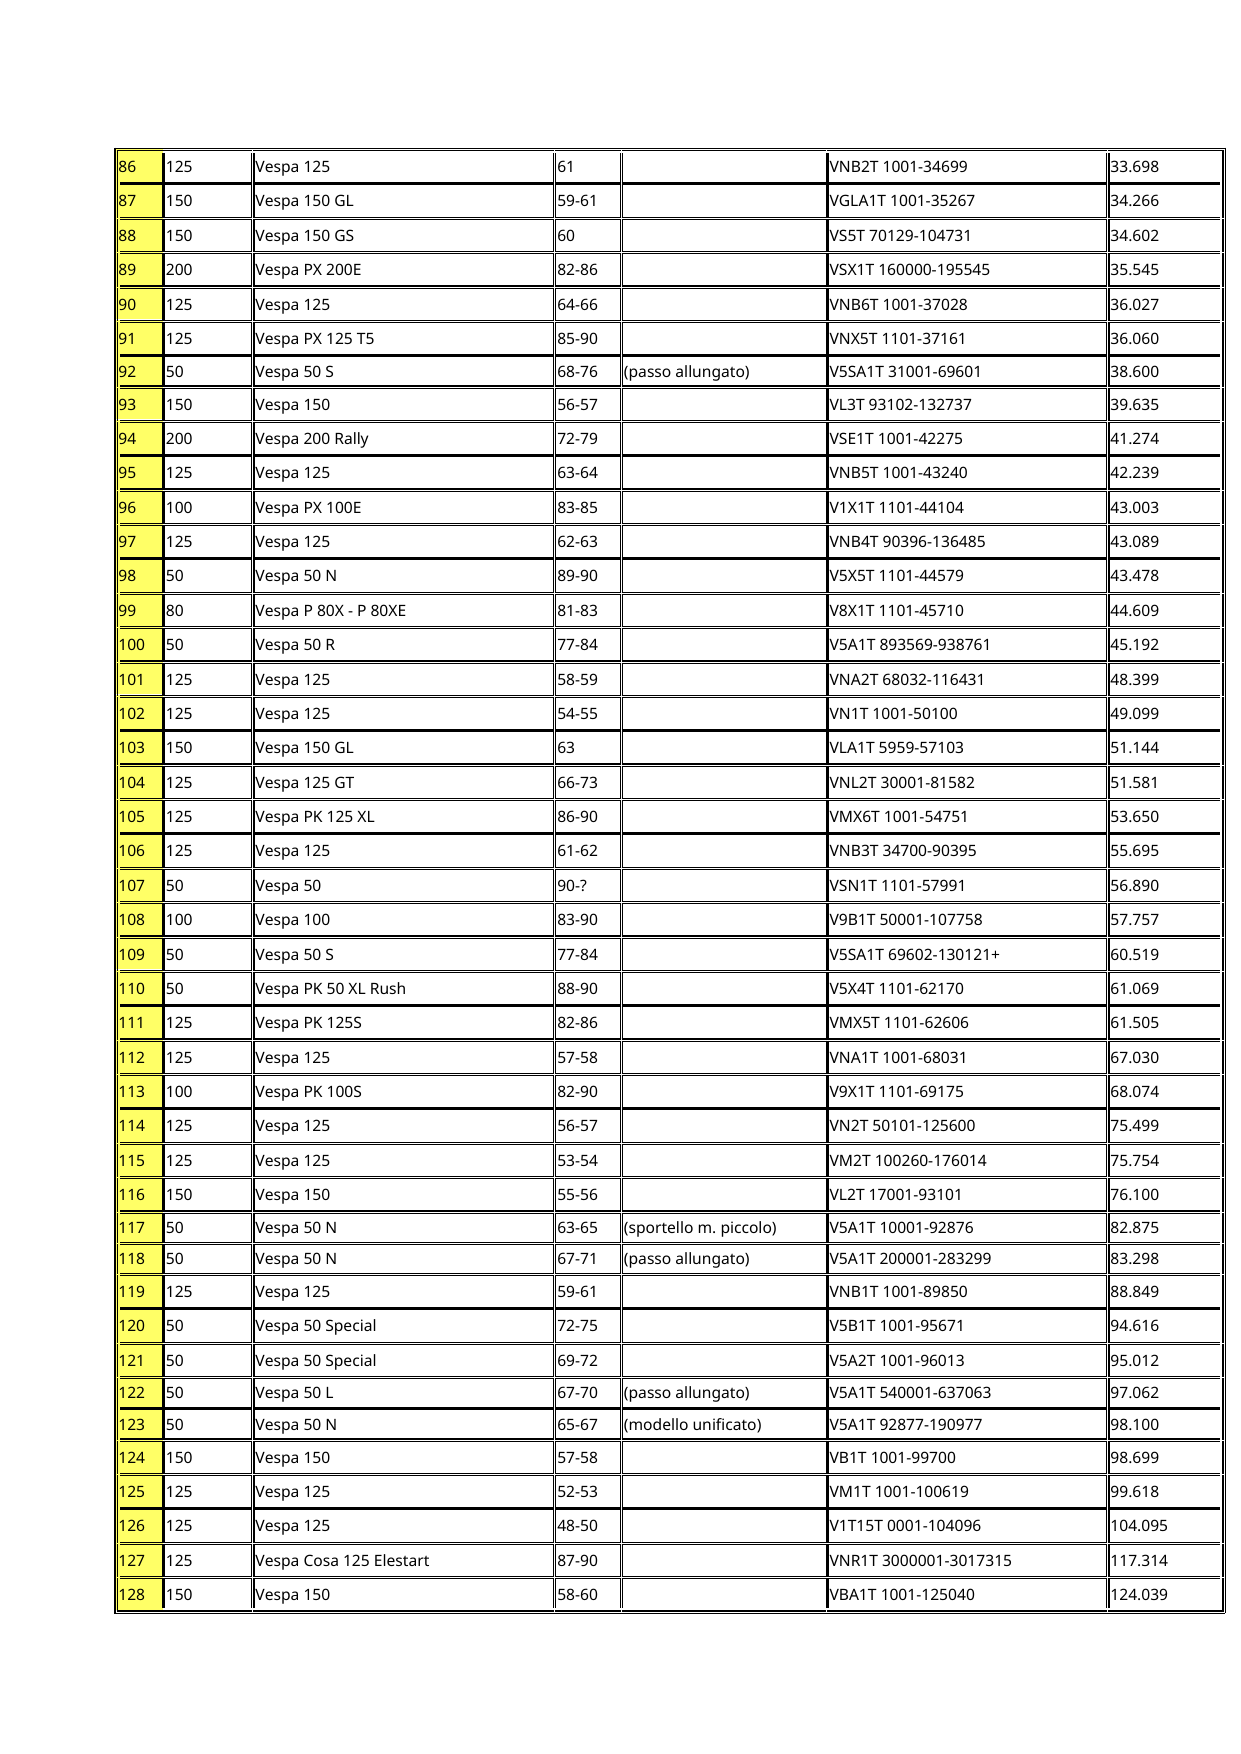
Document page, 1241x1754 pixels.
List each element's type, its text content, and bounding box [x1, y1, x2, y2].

table_cell 60.519 [1110, 935, 1223, 969]
table_cell 90 [118, 285, 162, 319]
table_cell [621, 1579, 827, 1610]
table_cell 150 [165, 1179, 251, 1210]
table_cell Vespa PK 100S [255, 1076, 553, 1107]
table_cell [623, 254, 826, 285]
table_cell VMX5T 1101-62606 [829, 1007, 1106, 1038]
table_cell 90-? [556, 870, 620, 901]
table_cell 87-90 [556, 1545, 620, 1576]
table_cell 200 [165, 423, 251, 454]
table_cell Vespa 125 [255, 664, 553, 694]
table_cell 34.602 [1110, 216, 1223, 251]
table_cell V5A1T 200001-283299 [829, 1245, 1106, 1273]
table_cell [623, 664, 826, 694]
table_cell 88-90 [556, 973, 620, 1004]
table_cell [623, 1276, 826, 1307]
table_cell 69-72 [556, 1345, 620, 1376]
table_cell Vespa PK 125S [255, 1007, 553, 1038]
table_cell Vespa 150 GL [255, 185, 553, 216]
table_cell [623, 1145, 826, 1176]
table_cell 50 [165, 1410, 251, 1438]
table_cell 150 [165, 732, 251, 763]
table_cell 56-57 [556, 1110, 620, 1141]
table_cell [623, 220, 826, 251]
table_cell 88.849 [1108, 1273, 1224, 1307]
table_cell Vespa 150 GS [255, 220, 553, 251]
table_cell 125 [165, 323, 251, 354]
table_cell 200 [165, 254, 251, 285]
table_cell 150 [165, 1442, 251, 1473]
table_cell 95.012 [1110, 1341, 1223, 1376]
table_cell V5SA1T 31001-69601 [829, 357, 1106, 385]
table_cell 125 [116, 1473, 163, 1507]
table_cell 150 [165, 185, 251, 216]
table_cell [623, 457, 826, 488]
table_cell Vespa 50 N [255, 1245, 553, 1273]
table_cell VNR1T 3000001-3017315 [829, 1545, 1106, 1576]
table_cell 48.399 [1110, 660, 1223, 694]
table_cell 83.298 [1110, 1241, 1223, 1273]
table_cell 86-90 [556, 801, 620, 832]
table_cell Vespa 50 S [255, 939, 553, 969]
table_cell 53.650 [1108, 798, 1224, 832]
table_cell VBA1T 1001-125040 [827, 1576, 1108, 1610]
table_cell 100 [165, 492, 251, 523]
table_cell 97.062 [1108, 1376, 1224, 1407]
table_cell VNB1T 1001-89850 [829, 1276, 1106, 1307]
table_cell 125 [165, 698, 251, 729]
table_cell Vespa PX 125 T5 [255, 323, 553, 354]
table_cell 108 [116, 901, 163, 935]
table_cell 50 [165, 870, 251, 901]
table_cell 36.027 [1110, 285, 1223, 319]
table_cell 60 [556, 220, 620, 251]
table_cell 43.478 [1110, 557, 1222, 591]
table_cell 98.699 [1110, 1438, 1223, 1473]
table_cell [623, 1310, 826, 1341]
table_cell 57.757 [1108, 901, 1224, 935]
table_cell 103 [118, 729, 162, 763]
table_cell Vespa 50 N [255, 1214, 553, 1241]
table_cell 51.144 [1110, 729, 1222, 763]
table_cell Vespa 50 N [255, 560, 553, 591]
table_cell 99.618 [1108, 1473, 1224, 1507]
table_cell [623, 492, 826, 523]
table_cell 118 [118, 1241, 162, 1273]
table_cell [623, 1042, 826, 1073]
table_cell [623, 698, 826, 729]
table_cell V1T15T 0001-104096 [829, 1510, 1106, 1541]
table_cell 117 [118, 1210, 162, 1241]
table_cell [623, 1510, 826, 1541]
table_cell 33.698 [1108, 151, 1222, 182]
table_cell 35.545 [1108, 251, 1224, 285]
table_cell 50 [165, 1310, 251, 1341]
table_cell 104.095 [1110, 1507, 1222, 1541]
table_cell 127 [118, 1541, 162, 1576]
table_cell 67-70 [556, 1379, 620, 1407]
table_cell Vespa 125 [255, 457, 553, 488]
table_cell Vespa 125 [255, 1042, 553, 1073]
table_cell 75.499 [1110, 1107, 1222, 1141]
table_cell VM2T 100260-176014 [829, 1145, 1106, 1176]
table_cell 54-55 [556, 698, 620, 729]
table_cell 125 [163, 149, 253, 182]
table_cell 41.274 [1110, 420, 1223, 454]
table_cell 83-90 [556, 904, 620, 935]
table_cell (sportello m. piccolo) [623, 1214, 826, 1241]
table_cell 61.505 [1110, 1004, 1222, 1038]
table_cell 59-61 [556, 1276, 620, 1307]
table_cell 88 [118, 216, 162, 251]
table_cell 121 [118, 1341, 162, 1376]
table_cell 117.314 [1110, 1541, 1223, 1576]
table_cell 43.003 [1110, 488, 1223, 523]
table_cell 63-65 [556, 1214, 620, 1241]
table_cell 125 [165, 1145, 251, 1176]
table_cell 94 [118, 420, 162, 454]
table_cell Vespa 125 [255, 835, 553, 866]
table_cell V5X5T 1101-44579 [829, 560, 1106, 591]
table_cell Vespa 50 Special [255, 1345, 553, 1376]
table_cell 72-75 [556, 1310, 620, 1341]
table_cell Vespa Cosa 125 Elestart [255, 1545, 553, 1576]
table_cell 120 [118, 1307, 162, 1341]
table_cell 124 [118, 1438, 162, 1473]
table_cell [623, 904, 826, 935]
table_cell 150 [163, 1576, 253, 1610]
table_cell Vespa 50 S [255, 357, 553, 385]
table_cell [623, 1442, 826, 1473]
table_cell 59-61 [556, 185, 620, 216]
table_cell Vespa 125 [253, 151, 555, 182]
table_cell Vespa 125 [255, 1145, 553, 1176]
table_cell 58-59 [556, 664, 620, 694]
table_cell 125 [165, 1007, 251, 1038]
table_cell 92 [118, 354, 162, 385]
table_cell 67.030 [1110, 1038, 1223, 1073]
table_cell 125 [165, 1545, 251, 1576]
table_cell V5SA1T 69602-130121+ [829, 939, 1106, 969]
table_cell V9B1T 50001-107758 [829, 904, 1106, 935]
table_cell 89 [116, 251, 163, 285]
table_cell 89-90 [556, 560, 620, 591]
table_cell VL2T 17001-93101 [829, 1179, 1106, 1210]
table_cell 96 [118, 488, 162, 523]
table_cell VNA2T 68032-116431 [829, 664, 1106, 694]
table_cell 105 [116, 798, 163, 832]
table_cell 125 [165, 664, 251, 694]
table_cell 91 [118, 320, 162, 354]
table_cell V5A2T 1001-96013 [829, 1345, 1106, 1376]
table_cell 100 [116, 626, 163, 660]
table_cell VNL2T 30001-81582 [829, 767, 1106, 798]
table_cell [623, 1179, 826, 1210]
table_cell V8X1T 1101-45710 [829, 595, 1106, 626]
table_cell 125 [165, 1510, 251, 1541]
table_cell 77-84 [556, 939, 620, 969]
table_cell V5A1T 92877-190977 [829, 1410, 1106, 1438]
table_cell VNX5T 1101-37161 [829, 323, 1106, 354]
table_cell 106 [118, 832, 162, 866]
table_cell V5B1T 1001-95671 [829, 1310, 1106, 1341]
table_cell 64-66 [556, 289, 620, 319]
table_cell Vespa 50 N [255, 1410, 553, 1438]
table_cell [623, 526, 826, 557]
table_cell VSE1T 1001-42275 [829, 423, 1106, 454]
table_cell (passo allungato) [623, 1379, 826, 1407]
table_cell 53-54 [556, 1145, 620, 1176]
table_cell [623, 870, 826, 901]
table_cell 125 [165, 835, 251, 866]
table_cell 125 [165, 767, 251, 798]
table_cell 61 [555, 151, 621, 182]
table_cell 95 [118, 454, 162, 488]
table_cell [623, 629, 826, 660]
table_cell 44.609 [1110, 591, 1223, 626]
table_cell 125 [165, 1110, 251, 1141]
table_cell 68-76 [556, 357, 620, 385]
table_cell VS5T 70129-104731 [829, 220, 1106, 251]
table_cell Vespa 125 [255, 526, 553, 557]
table_cell [623, 835, 826, 866]
table_cell 114 [118, 1107, 162, 1141]
table_cell 82-86 [556, 1007, 620, 1038]
table_cell 49.099 [1110, 695, 1223, 729]
table_cell VLA1T 5959-57103 [829, 732, 1106, 763]
table_cell 110 [118, 970, 162, 1004]
table_cell (modello unificato) [623, 1410, 826, 1438]
table_cell VNA1T 1001-68031 [829, 1042, 1106, 1073]
table_cell 98 [118, 557, 162, 591]
table_cell 63 [556, 732, 620, 763]
table_cell [623, 973, 826, 1004]
table_cell 109 [118, 935, 162, 969]
table_cell Vespa 150 [255, 1179, 553, 1210]
table_cell 50 [165, 1379, 251, 1407]
table_cell 56-57 [556, 389, 620, 419]
table_cell 125 [165, 801, 251, 832]
table_cell 50 [165, 560, 251, 591]
table_cell [623, 423, 826, 454]
table_cell 104 [118, 763, 162, 798]
table_cell [623, 560, 826, 591]
table_cell VNB3T 34700-90395 [829, 835, 1106, 866]
table_cell V5A1T 893569-938761 [829, 629, 1106, 660]
table_cell 76.100 [1108, 1176, 1224, 1210]
table_cell [623, 1076, 826, 1107]
table_cell [623, 1345, 826, 1376]
table_cell [623, 1545, 826, 1576]
table_cell 82-90 [556, 1076, 620, 1107]
table_cell Vespa 125 [255, 289, 553, 319]
table_cell [623, 939, 826, 969]
table_cell Vespa PX 100E [255, 492, 553, 523]
table_cell Vespa 125 [255, 1110, 553, 1141]
table_cell (passo allungato) [623, 1245, 826, 1273]
table_cell [623, 185, 826, 216]
table_cell 63-64 [556, 457, 620, 488]
table_cell 125 [165, 526, 251, 557]
table_cell Vespa 50 [255, 870, 553, 901]
table_cell V9X1T 1101-69175 [829, 1076, 1106, 1107]
table_cell 100 [165, 904, 251, 935]
table_cell 72-79 [556, 423, 620, 454]
table_cell 61-62 [556, 835, 620, 866]
table_cell 116 [116, 1176, 163, 1210]
table_cell [623, 595, 826, 626]
table_cell VB1T 1001-99700 [829, 1442, 1106, 1473]
table_cell 112 [118, 1038, 162, 1073]
table_cell V5A1T 10001-92876 [829, 1214, 1106, 1241]
table_cell 125 [165, 1042, 251, 1073]
table_cell VNB4T 90396-136485 [829, 526, 1106, 557]
table_cell 58-60 [555, 1579, 621, 1610]
table_cell 102 [118, 695, 162, 729]
table_cell 52-53 [556, 1476, 620, 1507]
table_cell VMX6T 1001-54751 [829, 801, 1106, 832]
table_cell [623, 289, 826, 319]
table_cell 82.875 [1110, 1210, 1223, 1241]
table_cell VNB5T 1001-43240 [829, 457, 1106, 488]
table_cell 38.600 [1110, 354, 1222, 385]
table_cell 62-63 [556, 526, 620, 557]
table_cell VL3T 93102-132737 [829, 389, 1106, 419]
table_cell 87 [118, 182, 162, 216]
table_cell 107 [118, 866, 162, 901]
table_cell 113 [116, 1073, 163, 1107]
table_cell VNB6T 1001-37028 [829, 289, 1106, 319]
table_cell Vespa 150 GL [255, 732, 553, 763]
table_cell 97 [116, 523, 163, 557]
table_cell 123 [118, 1407, 162, 1438]
table_cell 85-90 [556, 323, 620, 354]
table_cell Vespa PK 125 XL [255, 801, 553, 832]
table_cell 50 [165, 1214, 251, 1241]
table_cell 150 [165, 220, 251, 251]
table_cell 150 [165, 389, 251, 419]
table_cell 48-50 [556, 1510, 620, 1541]
table_cell 82-86 [556, 254, 620, 285]
table_cell [623, 323, 826, 354]
table_cell [623, 801, 826, 832]
table_cell [621, 149, 827, 182]
table_cell 43.089 [1108, 523, 1224, 557]
table_cell 98.100 [1110, 1407, 1222, 1438]
table_cell Vespa 125 [255, 1476, 553, 1507]
table_cell 45.192 [1108, 626, 1224, 660]
table_cell 50 [165, 629, 251, 660]
table_cell VM1T 1001-100619 [829, 1476, 1106, 1507]
table_cell 65-67 [556, 1410, 620, 1438]
table_cell [623, 767, 826, 798]
table_cell Vespa 50 Special [255, 1310, 553, 1341]
table_cell Vespa 50 R [255, 629, 553, 660]
table_cell VGLA1T 1001-35267 [829, 185, 1106, 216]
table_cell 34.266 [1110, 182, 1222, 216]
table_cell V1X1T 1101-44104 [829, 492, 1106, 523]
table_cell 86 [118, 151, 163, 182]
table_cell 57-58 [556, 1442, 620, 1473]
table_cell 115 [118, 1141, 162, 1176]
table_cell (passo allungato) [623, 357, 826, 385]
table_cell V5A1T 540001-637063 [829, 1379, 1106, 1407]
table_cell 111 [118, 1004, 162, 1038]
table_cell 128 [116, 1576, 163, 1610]
table_cell VSX1T 160000-195545 [829, 254, 1106, 285]
table_cell 42.239 [1110, 454, 1222, 488]
table_cell 101 [118, 660, 162, 694]
table_cell 61.069 [1110, 970, 1223, 1004]
table_cell 51.581 [1110, 763, 1223, 798]
table_cell [623, 1476, 826, 1507]
table_cell 39.635 [1110, 385, 1223, 419]
table_cell 125 [165, 1476, 251, 1507]
table_cell 80 [165, 595, 251, 626]
table_cell 124.039 [1108, 1576, 1224, 1610]
table_cell 81-83 [556, 595, 620, 626]
table_cell Vespa 125 [255, 698, 553, 729]
table_cell 125 [165, 289, 251, 319]
table_cell 50 [165, 357, 251, 385]
table_cell Vespa 200 Rally [255, 423, 553, 454]
table_cell 50 [165, 1345, 251, 1376]
table_cell 126 [118, 1507, 162, 1541]
table_cell Vespa 50 L [255, 1379, 553, 1407]
table_cell 94.616 [1110, 1307, 1222, 1341]
table_cell VN2T 50101-125600 [829, 1110, 1106, 1141]
table_cell 67-71 [556, 1245, 620, 1273]
table_cell 50 [165, 973, 251, 1004]
table_cell Vespa 150 [255, 389, 553, 419]
table_cell 99 [118, 591, 162, 626]
table_cell VSN1T 1101-57991 [829, 870, 1106, 901]
table_cell 77-84 [556, 629, 620, 660]
table_cell VNB2T 1001-34699 [827, 149, 1108, 182]
table_cell Vespa 125 GT [255, 767, 553, 798]
table_cell [623, 389, 826, 419]
table_cell Vespa 150 [255, 1442, 553, 1473]
table_cell 68.074 [1108, 1073, 1224, 1107]
table_cell 57-58 [556, 1042, 620, 1073]
table_cell [623, 732, 826, 763]
table_cell 50 [165, 939, 251, 969]
table_cell 75.754 [1110, 1141, 1223, 1176]
table_cell [623, 1007, 826, 1038]
table_cell Vespa 125 [255, 1510, 553, 1541]
table_cell Vespa 125 [255, 1276, 553, 1307]
table_cell VN1T 1001-50100 [829, 698, 1106, 729]
table_cell 36.060 [1110, 320, 1223, 354]
table_cell 83-85 [556, 492, 620, 523]
table_cell Vespa 150 [253, 1579, 555, 1610]
table_cell 55-56 [556, 1179, 620, 1210]
table_cell [623, 1110, 826, 1141]
table_cell 125 [165, 1276, 251, 1307]
table_cell 56.890 [1110, 866, 1223, 901]
table_cell Vespa PK 50 XL Rush [255, 973, 553, 1004]
table_cell 55.695 [1110, 832, 1222, 866]
table_cell Vespa 100 [255, 904, 553, 935]
table_cell 119 [116, 1273, 163, 1307]
table_cell 50 [165, 1245, 251, 1273]
table_cell Vespa PX 200E [255, 254, 553, 285]
table_cell 125 [165, 457, 251, 488]
table_cell 66-73 [556, 767, 620, 798]
table_cell Vespa P 80X - P 80XE [255, 595, 553, 626]
table_cell V5X4T 1101-62170 [829, 973, 1106, 1004]
table_cell 122 [116, 1376, 163, 1407]
table_cell 100 [165, 1076, 251, 1107]
table_cell 93 [118, 385, 162, 419]
